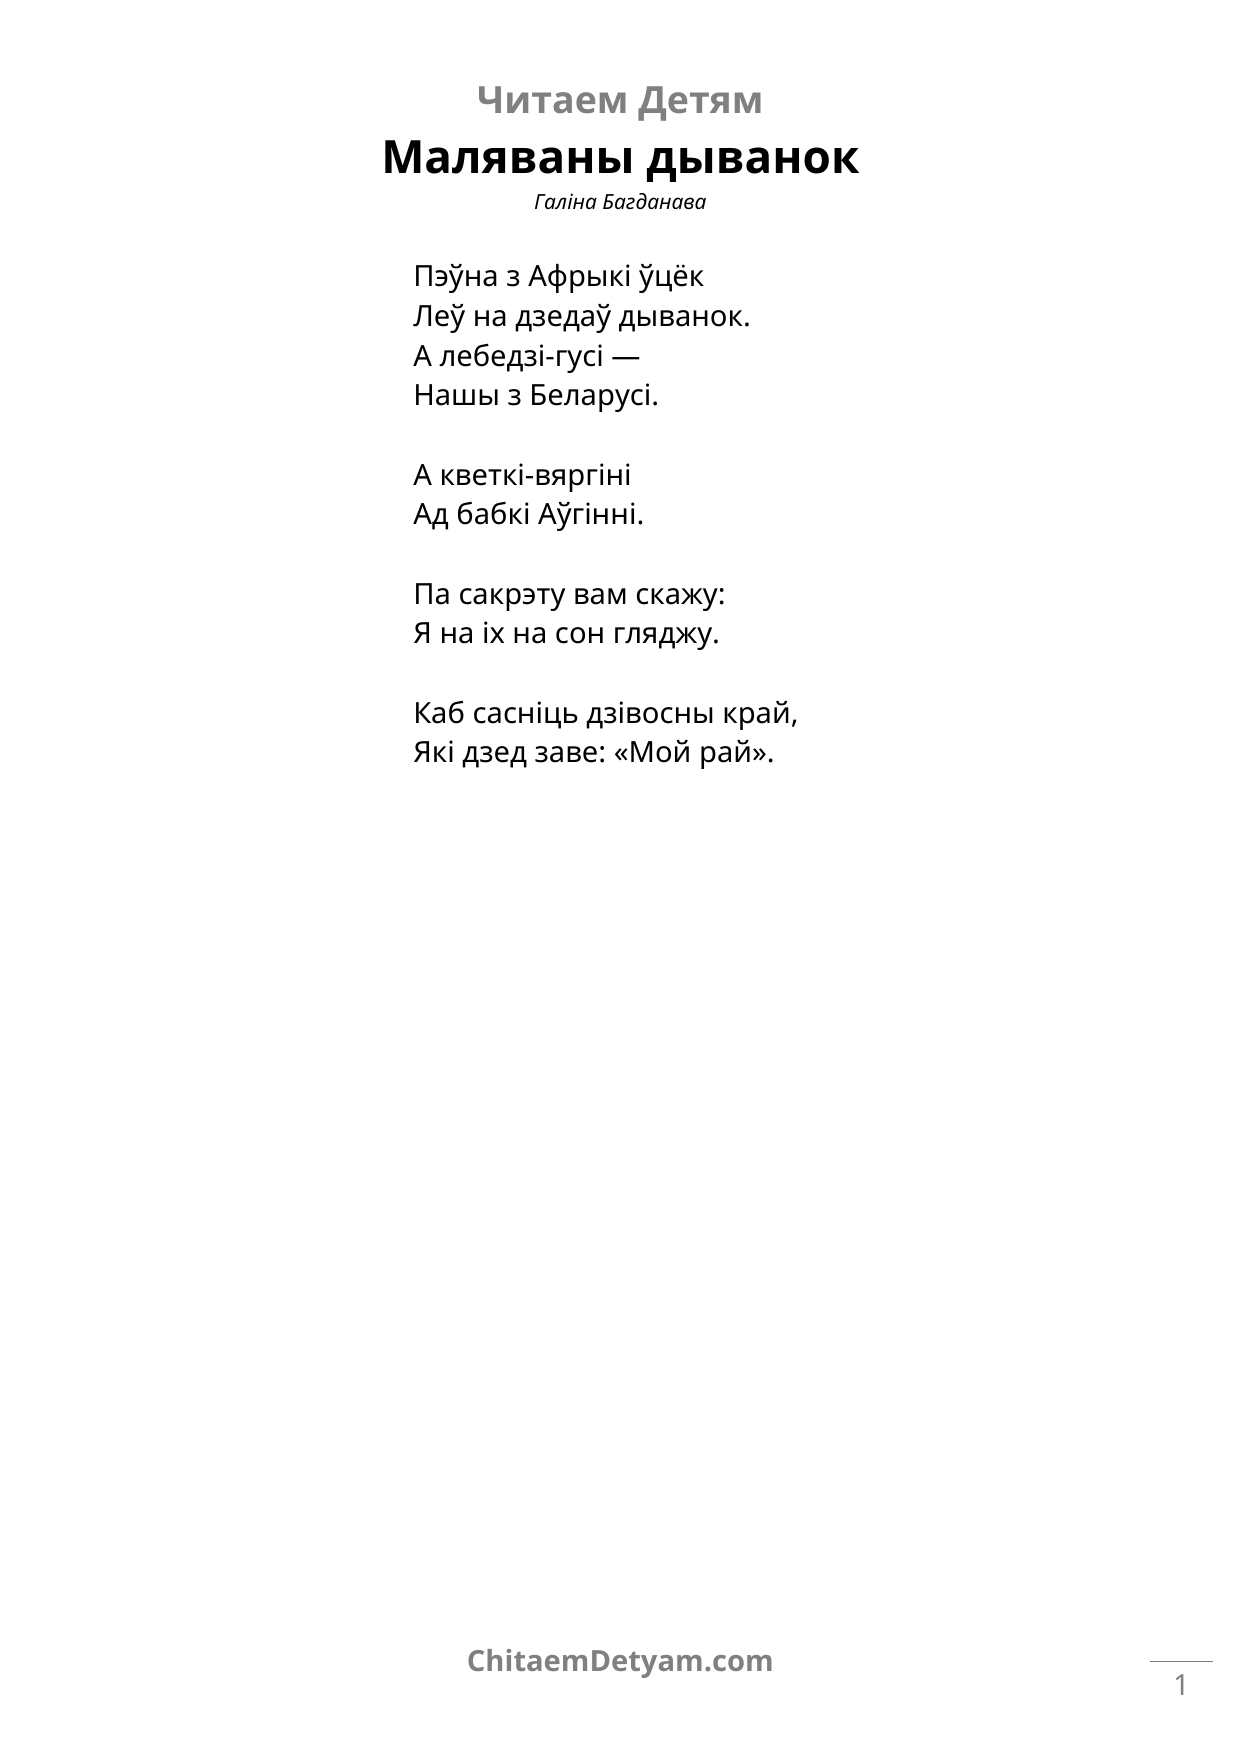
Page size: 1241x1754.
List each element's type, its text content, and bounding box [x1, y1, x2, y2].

text Маляваны дыванок Галіна Багданава [118, 125, 1122, 216]
text Каб сасніць дзівосны край, Які дзед заве: «Мой рай». [413, 692, 1122, 771]
text А кветкі-вяргіні Ад бабкі Аўгінні. [413, 454, 1122, 533]
text Нашы з Беларусі. [413, 374, 1122, 414]
text Па сакрэту вам скажу: Я на іх на сон гляджу. [413, 573, 1122, 652]
text Пэўна з Афрыкі ўцёк Леў на дзедаў дыванок. А лебедзі-гусі — [413, 255, 1122, 374]
